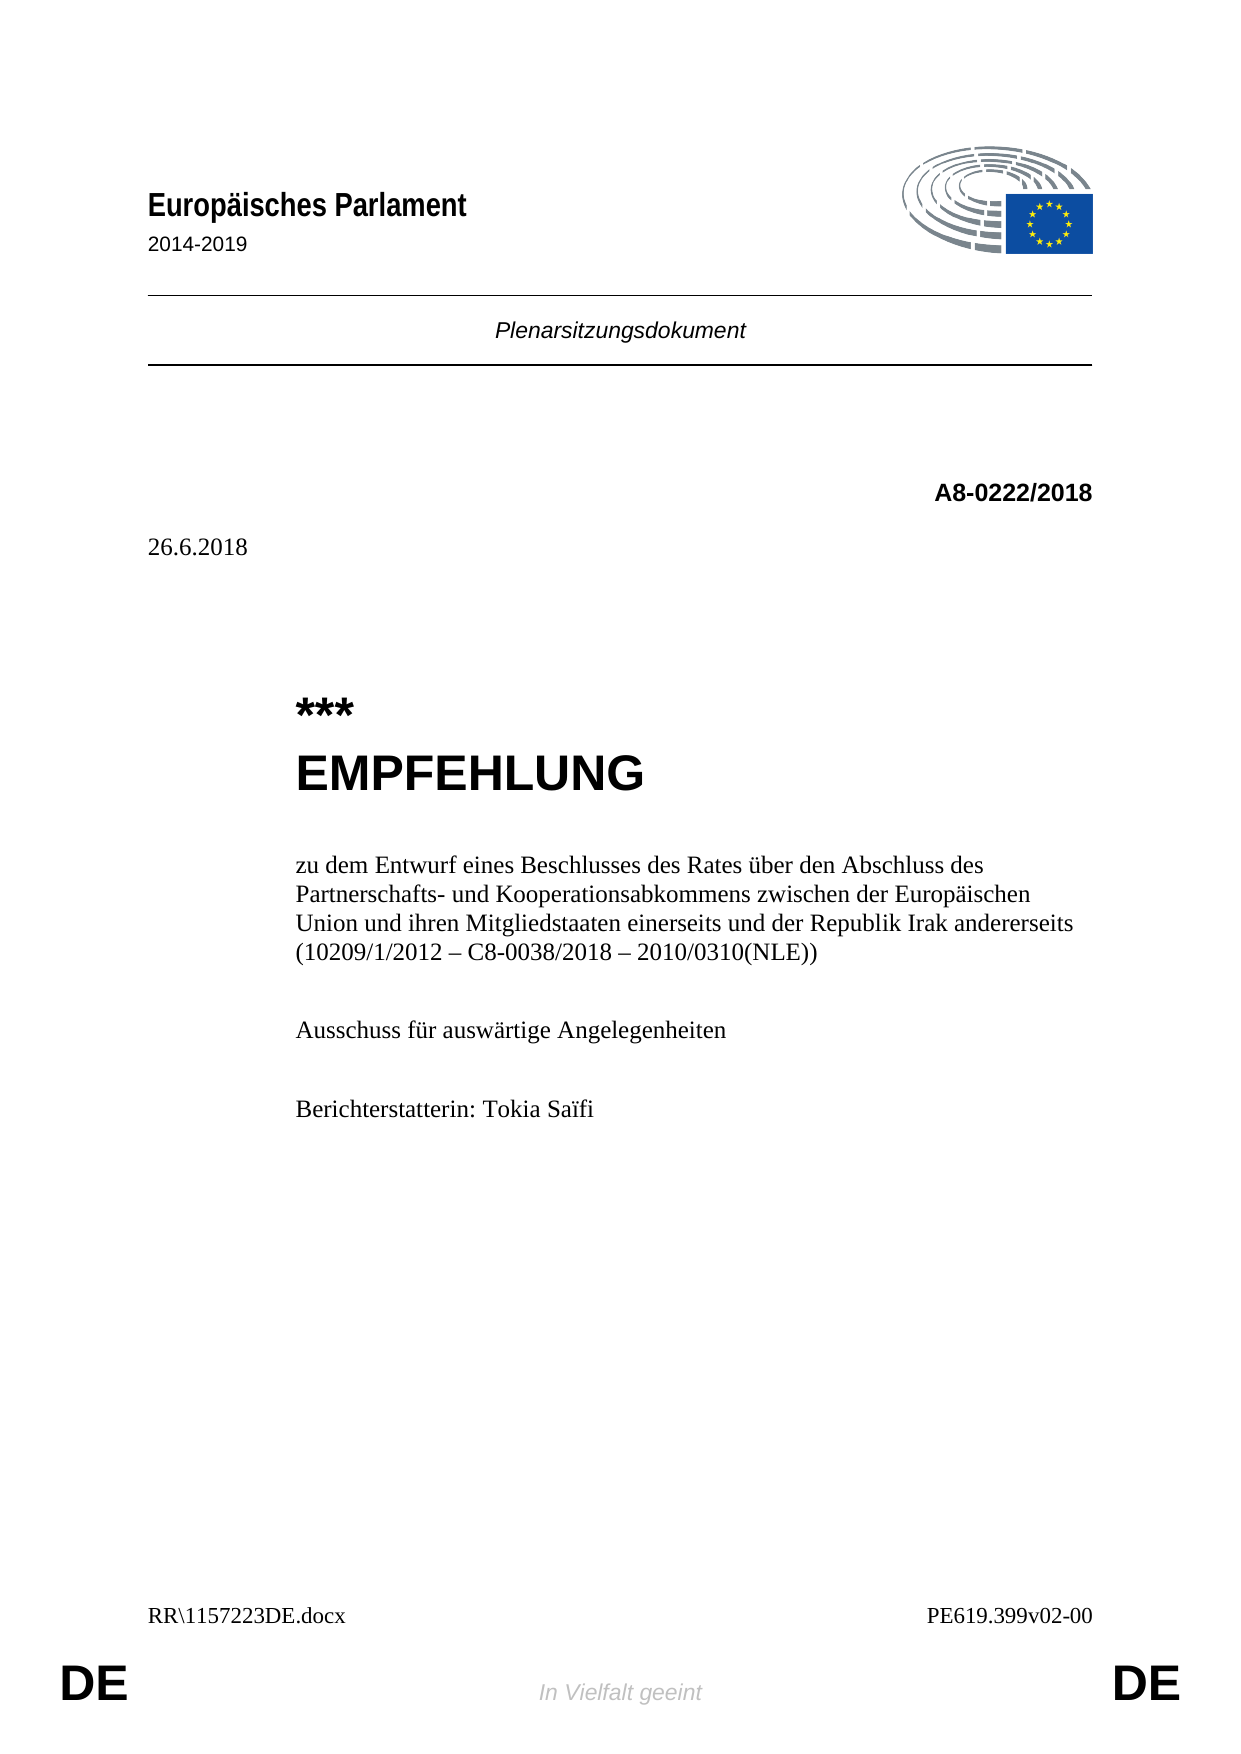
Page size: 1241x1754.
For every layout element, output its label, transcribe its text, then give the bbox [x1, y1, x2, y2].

text Plenarsitzungsdokument [148, 317, 1092, 343]
text <Date>{26/06/2018}26.6.2018</Date> [148, 532, 1092, 561]
text <Commission>{AFET}Ausschuss für auswärtige Angelegenheiten</Commission> [295, 1016, 1092, 1044]
text <RefProcLect>***</RefProcLect> [295, 686, 1092, 743]
table_header Europäisches Parlament 2014-2019 [148, 147, 856, 294]
text <Titre>zu dem Entwurf eines Beschlusses des Rates über den Abschluss des Partnerschafts- und Kooperationsabkommens zwischen der Europäischen Union und ihren Mitgliedstaaten einerseits und der Republik Irak andererseits</Titre> [295, 851, 1092, 937]
table_header [856, 147, 1093, 294]
text <TitreType>EMPFEHLUNG</TitreType> [295, 743, 1092, 801]
picture [902, 146, 1093, 254]
text <NoDocSe>A8-0222/2018</NoDocSe> [148, 478, 1092, 507]
text <DocRef>(10209/1/2012 – C8-0038/2018 – 2010/0310(NLE))</DocRef> [295, 937, 1092, 966]
text Berichterstatterin: <Depute>Tokia Saïfi</Depute> [295, 1094, 1092, 1123]
